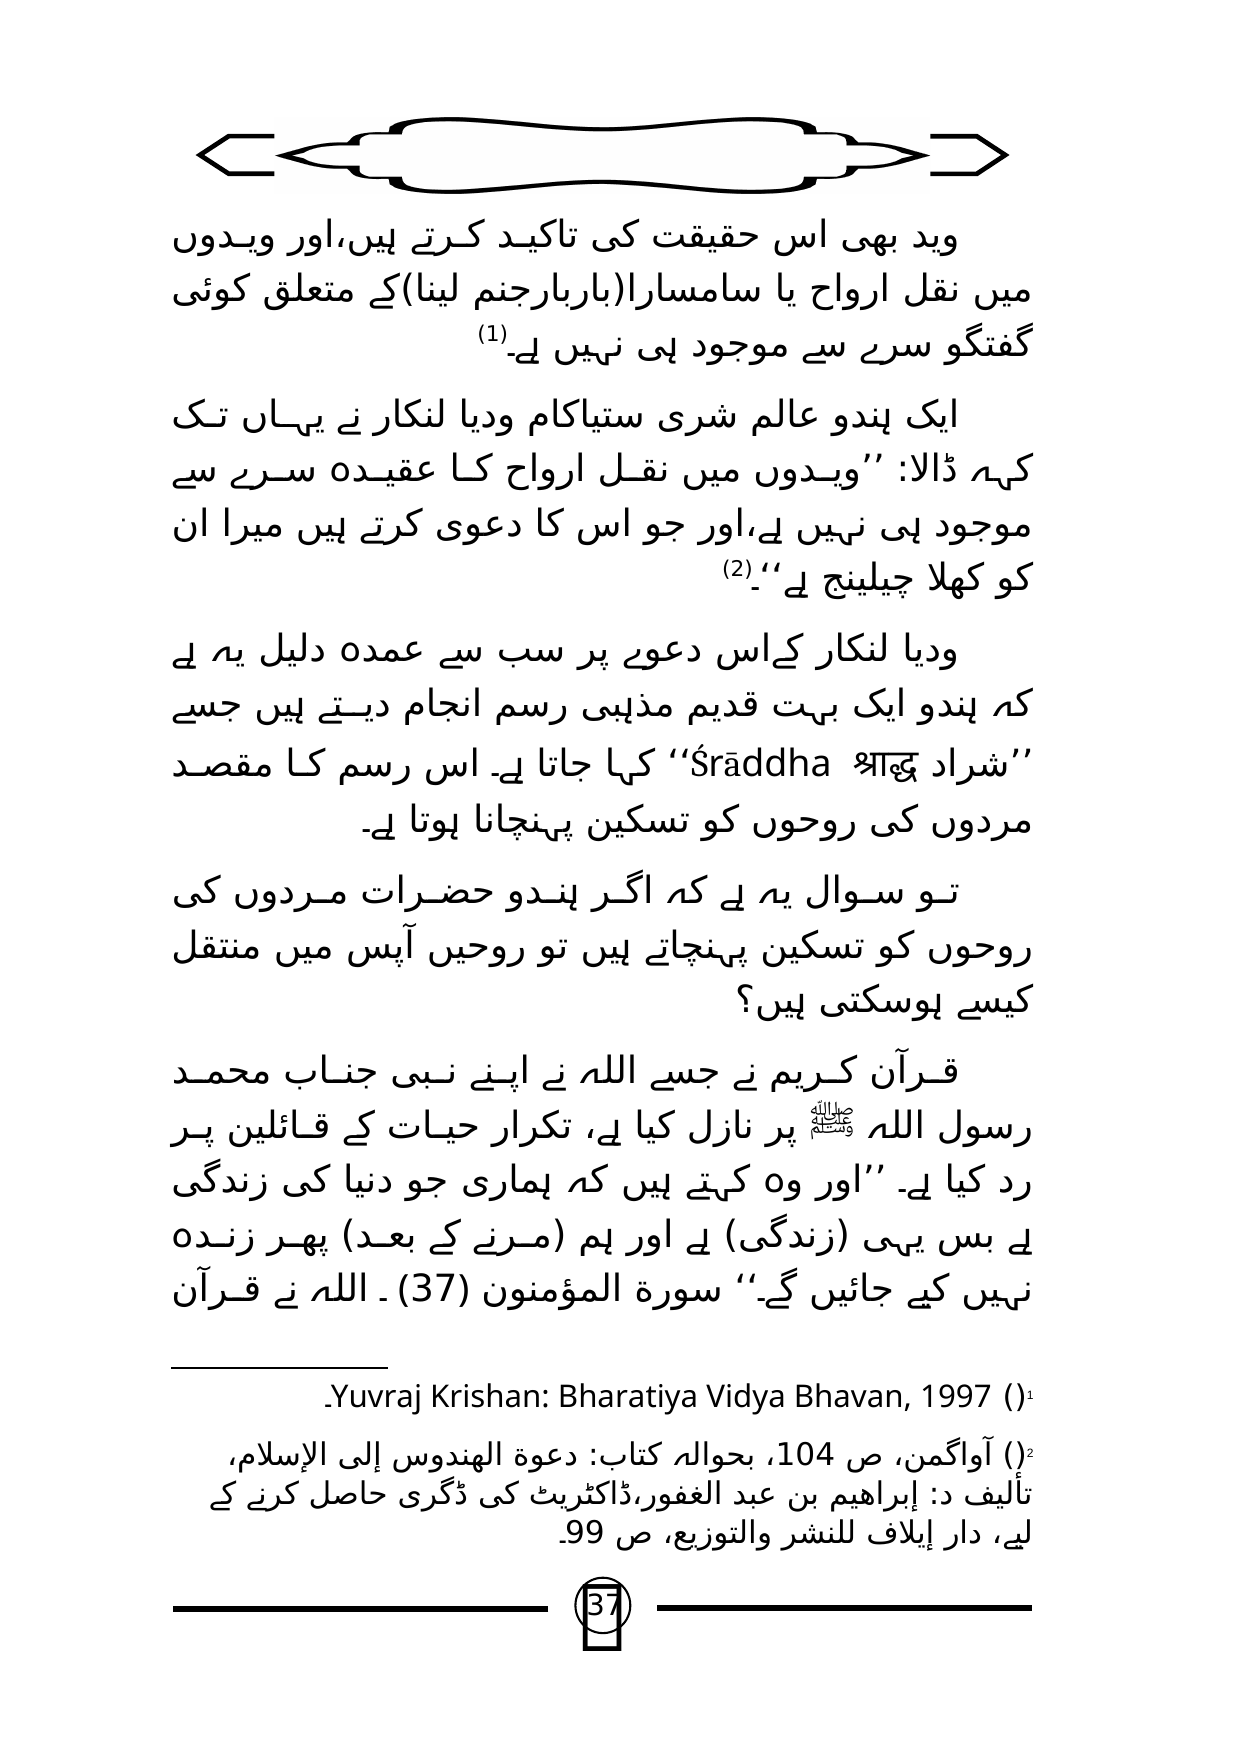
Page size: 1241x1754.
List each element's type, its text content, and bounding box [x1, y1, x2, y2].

picture [274, 117, 931, 194]
text ایک ہندو عالم شری ستیاکام ودیا لنکار نے یہاں تک کہہ ڈالا: ’’ویدوں میں نقل ارواح کا عقیدہ سرے سے موجود ہی نہیں ہے،اور جو اس کا دعوی کرتے ہیں میرا ان کو کھلا چیلینج ہے‘‘۔() [171, 392, 1033, 599]
text ودیا لنکار کےاس دعوے پر سب سے عمدہ دلیل یہ ہے کہ ہندو ایک بہت قدیم مذہبی رسم انجام دیتے ہیں جسے ’’شراد Śrāddha श्राद्ध‘‘ کہا جاتا ہے۔ اس رسم کا مقصد مردوں کی روحوں کو تسکین پہنچانا ہوتا ہے۔ [171, 627, 1033, 841]
text وید بھی اس حقیقت کی تاکید کرتے ہیں،اور ویدوں میں نقل ارواح یا سامسارا(باربارجنم لینا)کے متعلق کوئی گفتگو سرے سے موجود ہی نہیں ہے۔() [171, 212, 1033, 365]
text تو سوال یہ ہے کہ اگر ہندو حضرات مردوں کی روحوں کو تسکین پہنچاتے ہیں تو روحیں آپس میں منتقل کیسے ہوسکتی ہیں؟ [171, 869, 1033, 1022]
